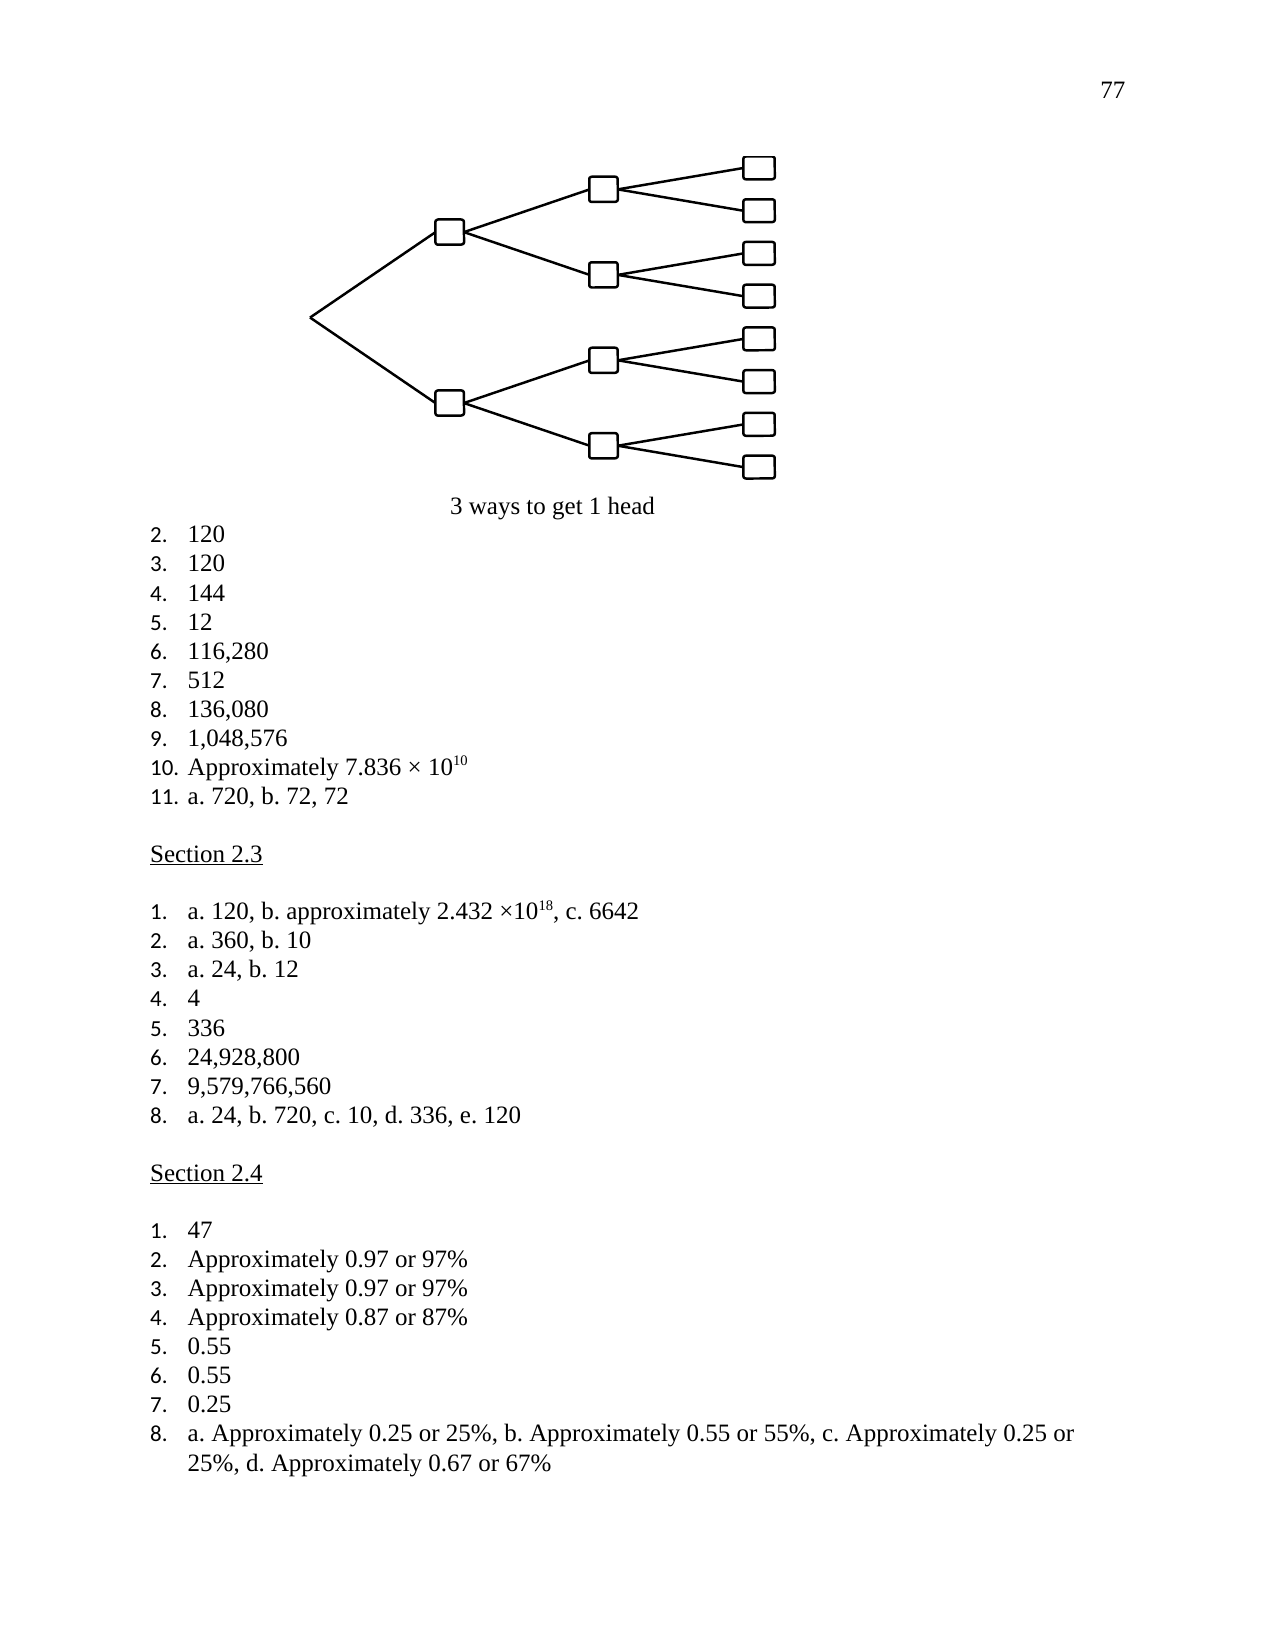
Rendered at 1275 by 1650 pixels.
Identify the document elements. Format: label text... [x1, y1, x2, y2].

list a. Approximately 0.25 or 25%, b. Approximately 0.55 or 55%, c. Approximately 0.25 or 25%, d. Approximately 0.67 or 67% [150, 1418, 1125, 1476]
text Section 2.3 [150, 839, 1125, 868]
list Approximately 7.836 × 1010 [150, 752, 1125, 781]
list 47 [150, 1215, 1125, 1244]
list 144 [150, 578, 1125, 607]
list 120 [150, 519, 1125, 548]
list 1,048,576 [150, 723, 1125, 752]
list a. 24, b. 720, c. 10, d. 336, e. 120 [150, 1100, 1125, 1129]
list a. 360, b. 10 [150, 925, 1125, 954]
list 0.25 [150, 1389, 1125, 1418]
list 0.55 [150, 1331, 1125, 1360]
list 136,080 [150, 694, 1125, 723]
list 24,928,800 [150, 1042, 1125, 1071]
text Section 2.4 [150, 1158, 1125, 1186]
list 12 [150, 607, 1125, 636]
list a. 24, b. 12 [150, 954, 1125, 983]
list 116,280 [150, 636, 1125, 665]
list 512 [150, 665, 1125, 694]
list 4 [150, 983, 1125, 1013]
list a. 720, b. 72, 72 [150, 781, 1125, 810]
list a. 120, b. approximately 2.432 ×1018, c. 6642 [150, 896, 1125, 925]
list 336 [150, 1013, 1125, 1042]
list Approximately 0.87 or 87% [150, 1302, 1125, 1331]
list 9,579,766,560 [150, 1071, 1125, 1100]
list 120 [150, 548, 1125, 578]
text 3 ways to get 1 head [412, 491, 1125, 519]
list Approximately 0.97 or 97% [150, 1273, 1125, 1302]
list 0.55 [150, 1360, 1125, 1389]
list Approximately 0.97 or 97% [150, 1244, 1125, 1273]
